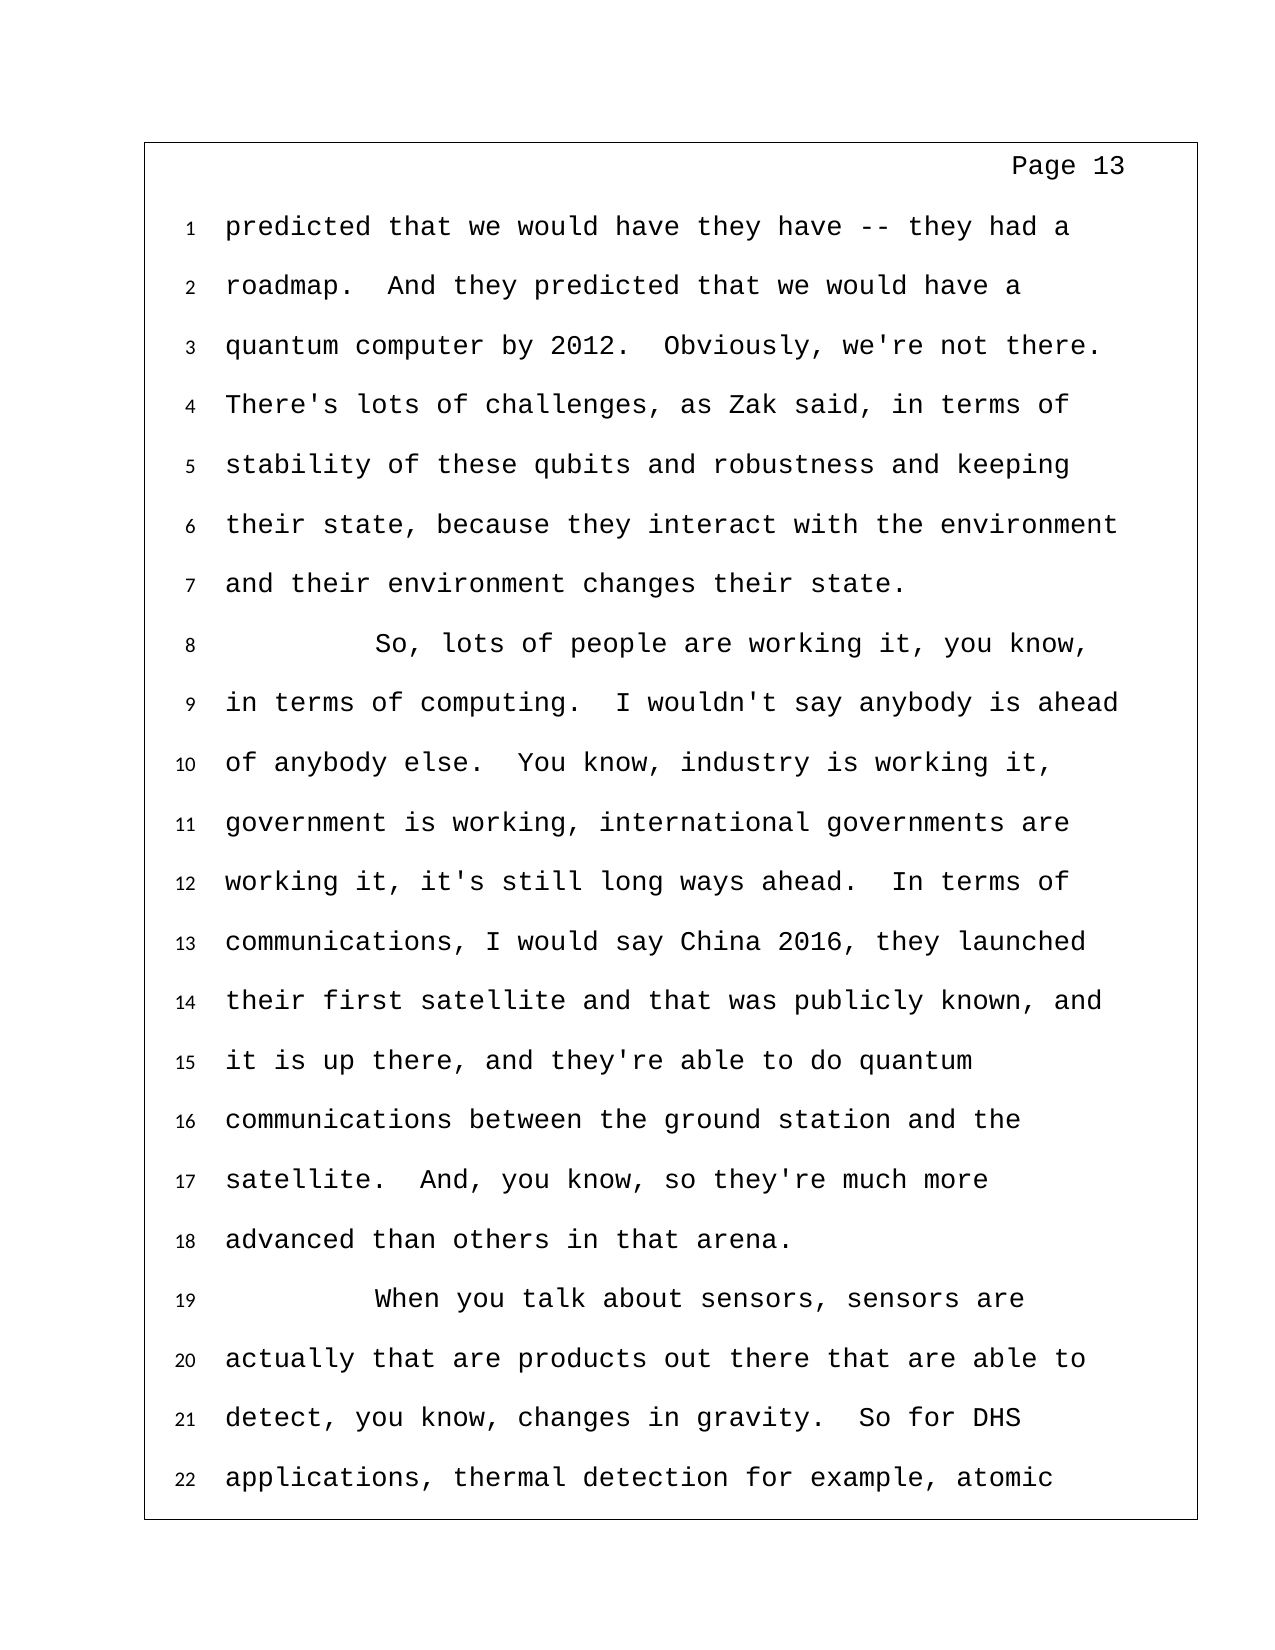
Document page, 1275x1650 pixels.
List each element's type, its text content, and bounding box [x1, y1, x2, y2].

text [225, 1260, 1125, 1498]
text So, lots of people are working it, you know, in terms of computing. I wouldn't say anybody is ahead of anybody else. You know, industry is working it, government is working, international governments are working it, it's still long ways ahead. In terms of communications, I would say China 2016, they launched their first satellite and that was publicly known, and it is up there, and they're able to do quantum communications between the ground station and the satellite. And, you know, so they're much more advanced than others in that arena. [225, 604, 1125, 1260]
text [225, 187, 1125, 604]
